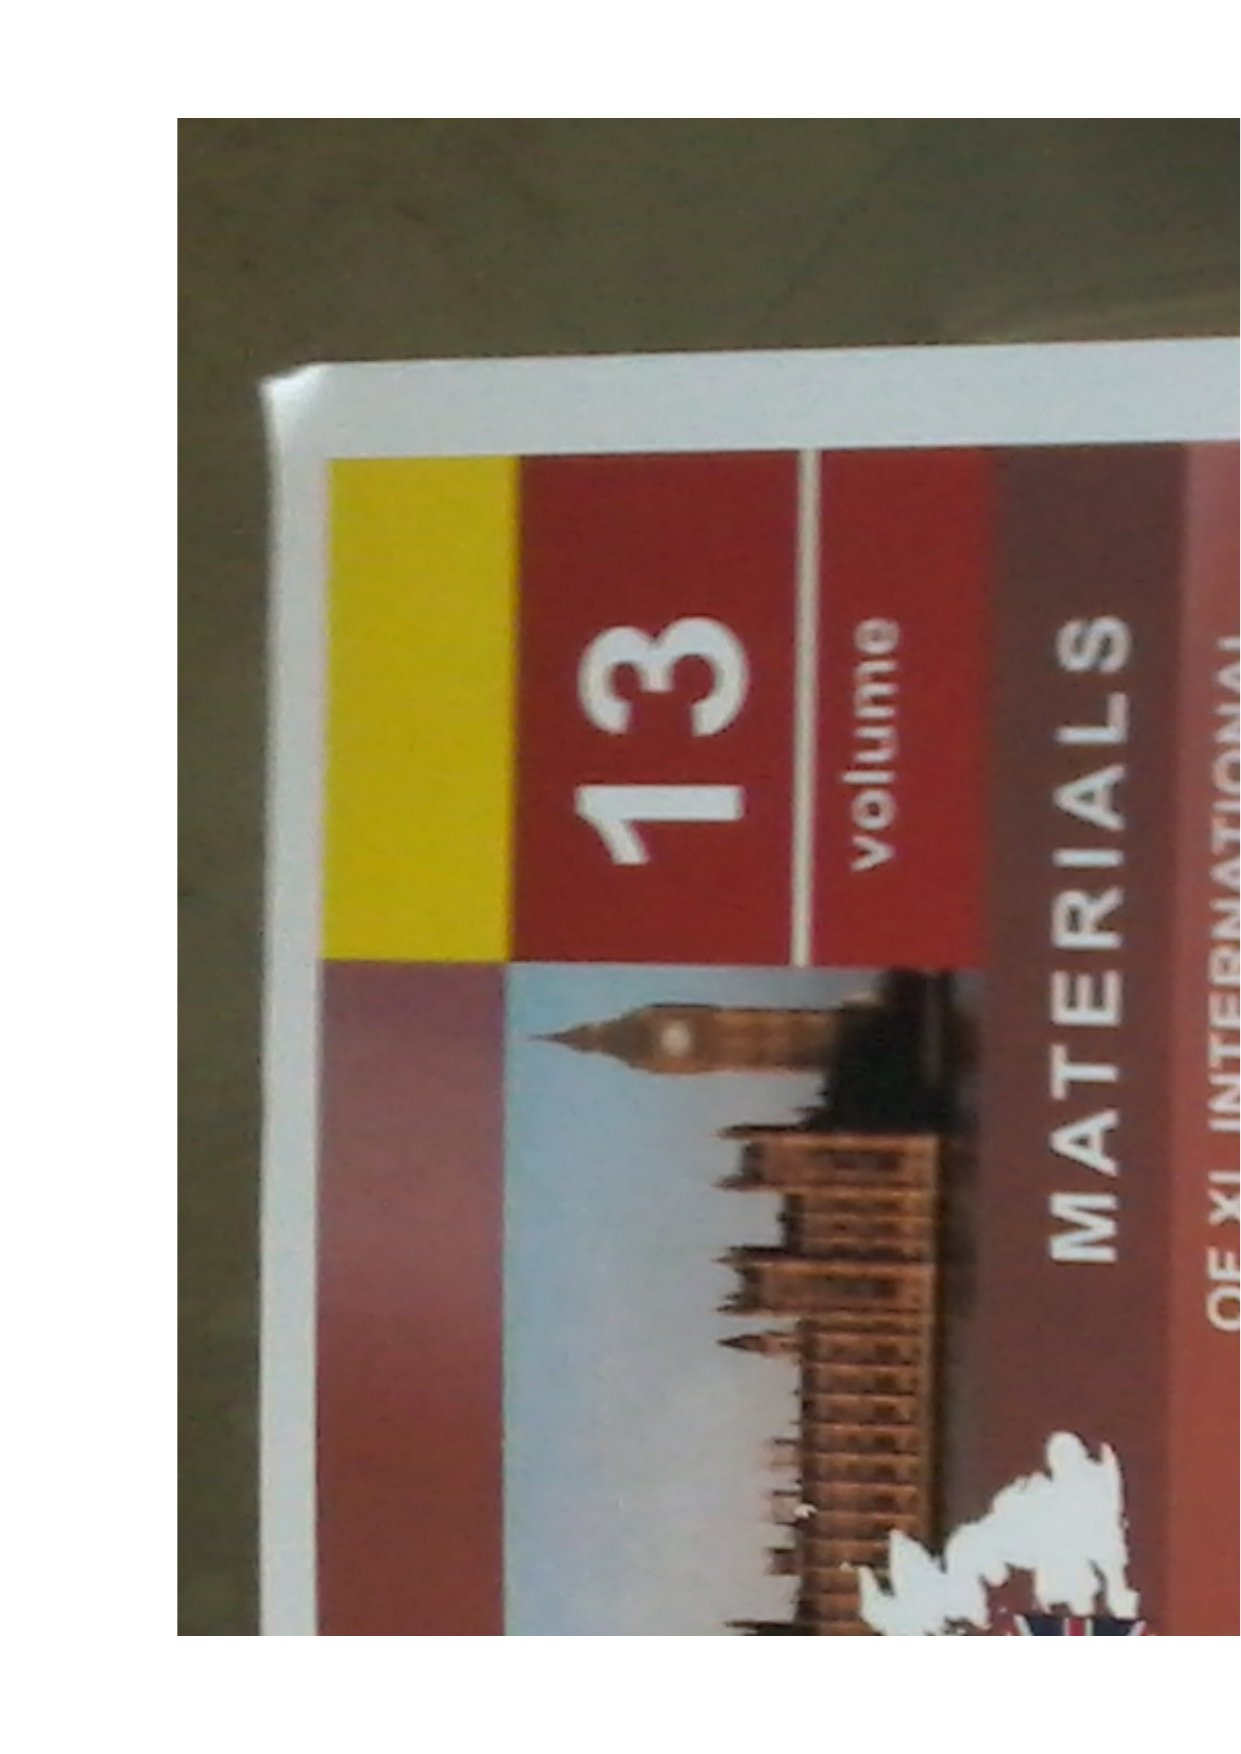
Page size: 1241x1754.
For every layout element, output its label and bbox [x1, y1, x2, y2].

picture [177, 118, 1241, 1636]
